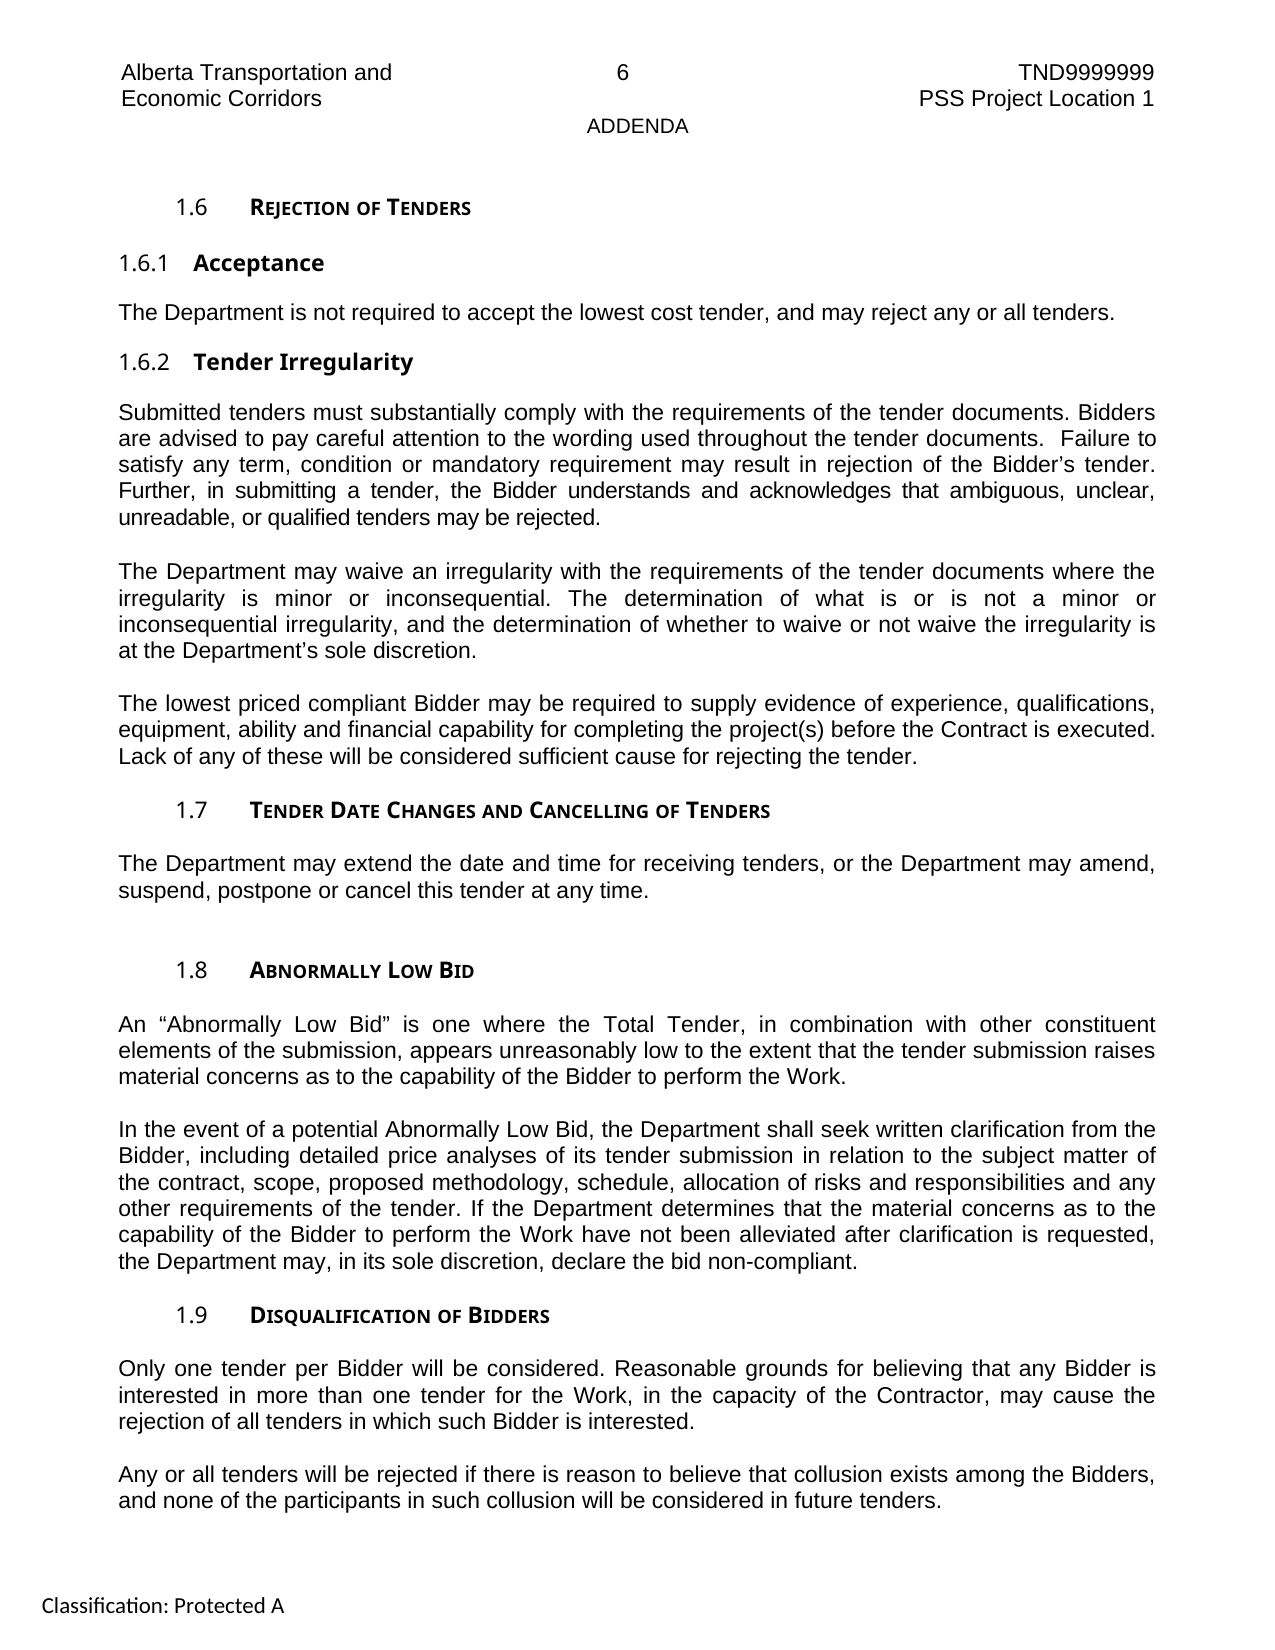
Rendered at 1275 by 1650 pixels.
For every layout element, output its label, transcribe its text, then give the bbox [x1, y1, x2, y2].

subtitle Disqualification of Bidders [175, 1299, 1157, 1330]
subtitle Tender Irregularity [118, 346, 1157, 378]
subtitle Acceptance [118, 247, 1157, 278]
text The Department may extend the date and time for receiving tenders, or the Department may amend, suspend, postpone or cancel this tender at any time. [118, 850, 1157, 903]
text Any or all tenders will be rejected if there is reason to believe that collusion exists among the Bidders, and none of the participants in such collusion will be considered in future tenders. [118, 1461, 1157, 1513]
text Only one tender per Bidder will be considered. Reasonable grounds for believing that any Bidder is interested in more than one tender for the Work, in the capacity of the Contractor, may cause the rejection of all tenders in which such Bidder is interested. [118, 1355, 1157, 1434]
text An “Abnormally Low Bid” is one where the Total Tender, in combination with other constituent elements of the submission, appears unreasonably low to the extent that the tender submission raises material concerns as to the capability of the Bidder to perform the Work. [118, 1011, 1157, 1090]
text The Department is not required to accept the lowest cost tender, and may reject any or all tenders. [118, 299, 1157, 326]
subtitle Abnormally Low Bid [175, 954, 1157, 986]
text In the event of a potential Abnormally Low Bid, the Department shall seek written clarification from the Bidder, including detailed price analyses of its tender submission in relation to the subject matter of the contract, scope, proposed methodology, schedule, allocation of risks and responsibilities and any other requirements of the tender. If the Department determines that the material concerns as to the capability of the Bidder to perform the Work have not been alleviated after clarification is requested, the Department may, in its sole discretion, declare the bid non-compliant. [118, 1116, 1157, 1274]
text Submitted tenders must substantially comply with the requirements of the tender documents. Bidders are advised to pay careful attention to the wording used throughout the tender documents. Failure to satisfy any term, condition or mandatory requirement may result in rejection of the Bidder’s tender. Further, in submitting a tender, the Bidder understands and acknowledges that ambiguous, unclear, unreadable, or qualified tenders may be rejected. [118, 398, 1157, 530]
subtitle Tender Date Changes and Cancelling of Tenders [175, 794, 1157, 825]
subtitle Rejection of Tenders [175, 191, 1157, 222]
text The lowest priced compliant Bidder may be required to supply evidence of experience, qualifications, equipment, ability and financial capability for completing the project(s) before the Contract is executed. Lack of any of these will be considered sufficient cause for rejecting the tender. [118, 690, 1157, 769]
text The Department may waive an irregularity with the requirements of the tender documents where the irregularity is minor or inconsequential. The determination of what is or is not a minor or inconsequential irregularity, and the determination of whether to waive or not waive the irregularity is at the Department’s sole discretion. [118, 558, 1157, 664]
